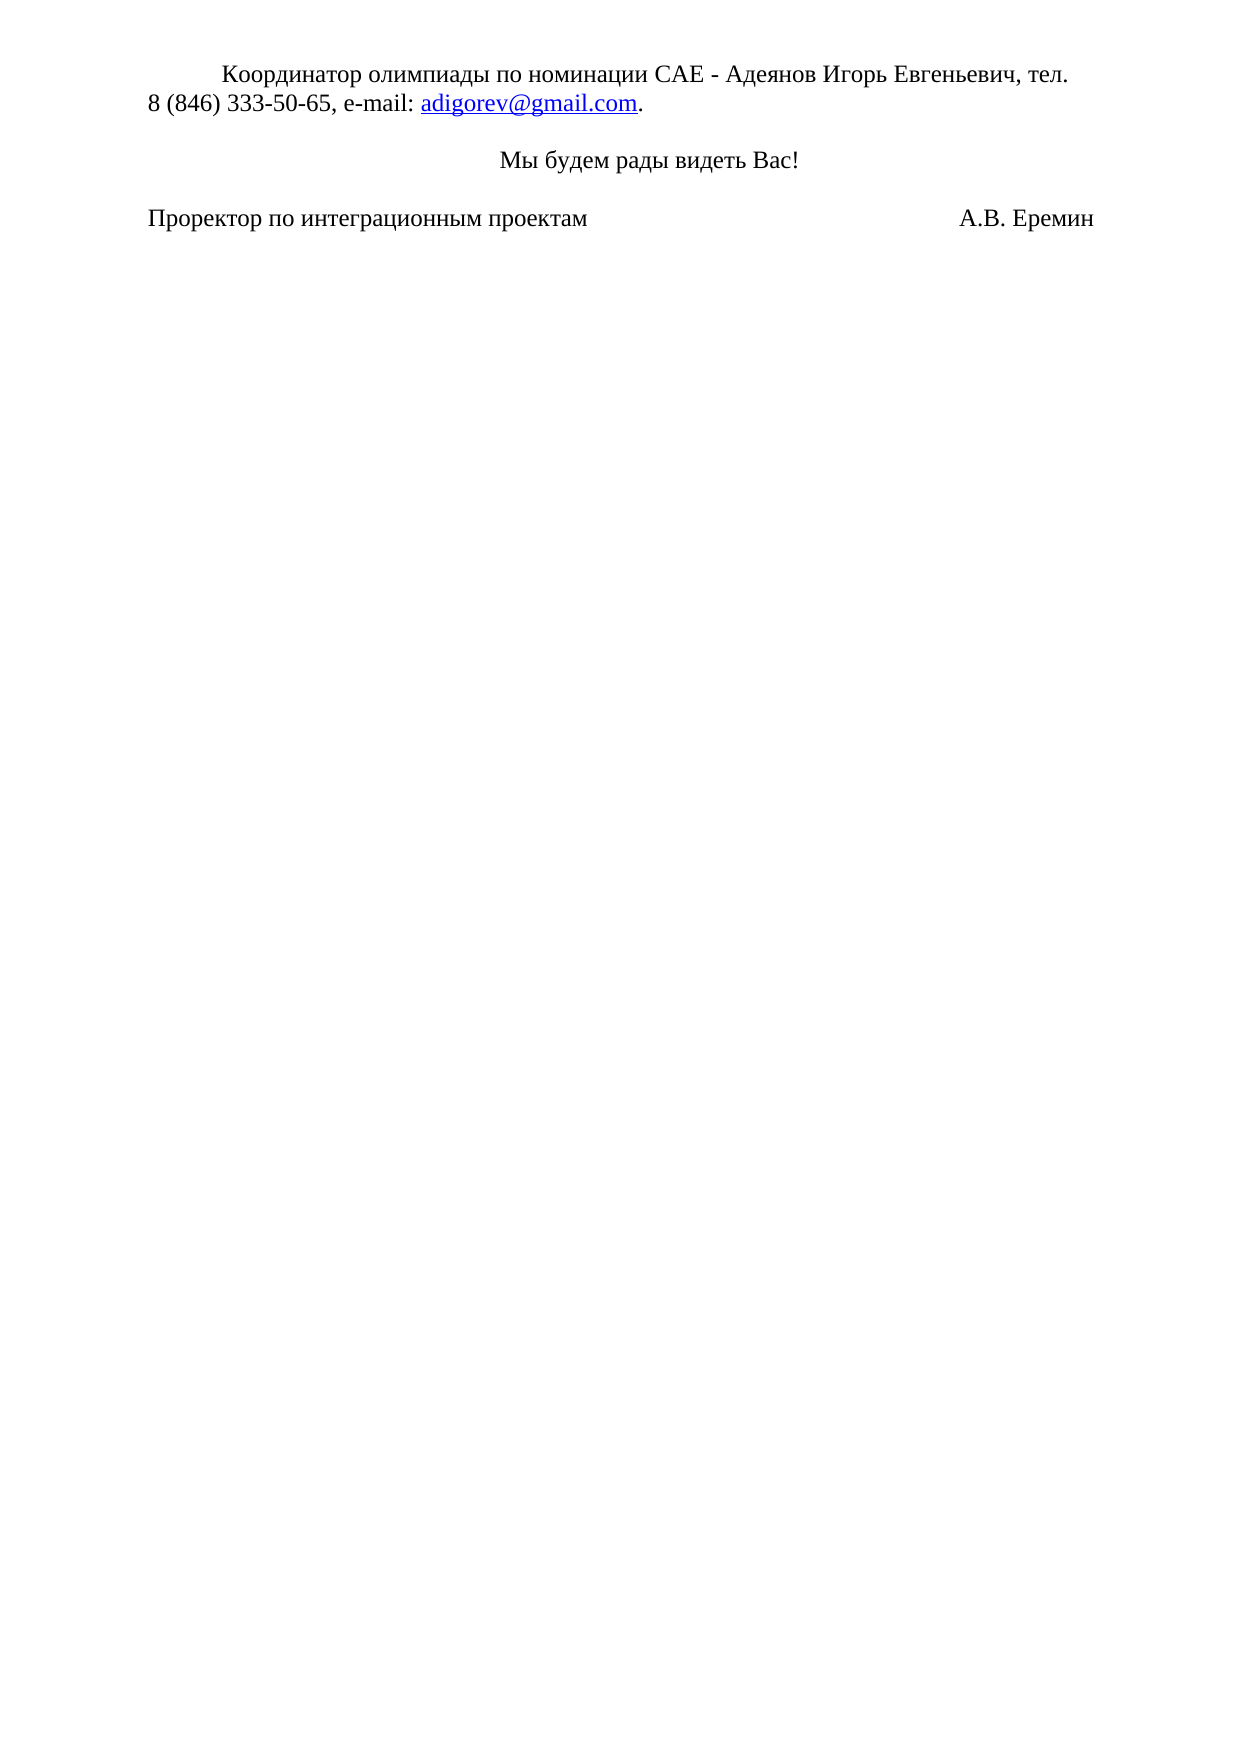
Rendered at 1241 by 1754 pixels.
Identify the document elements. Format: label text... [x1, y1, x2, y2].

text Координатор олимпиады по номинации CAE - Адеянов Игорь Евгеньевич, тел. [148, 59, 1152, 88]
text Мы будем рады видеть Вас! [148, 145, 1152, 174]
text Проректор по интеграционным проектам А.В. Еремин [148, 203, 1152, 232]
text 8 (846) 333-50-65, e-mail: adigorev@gmail.com. [148, 88, 1152, 117]
